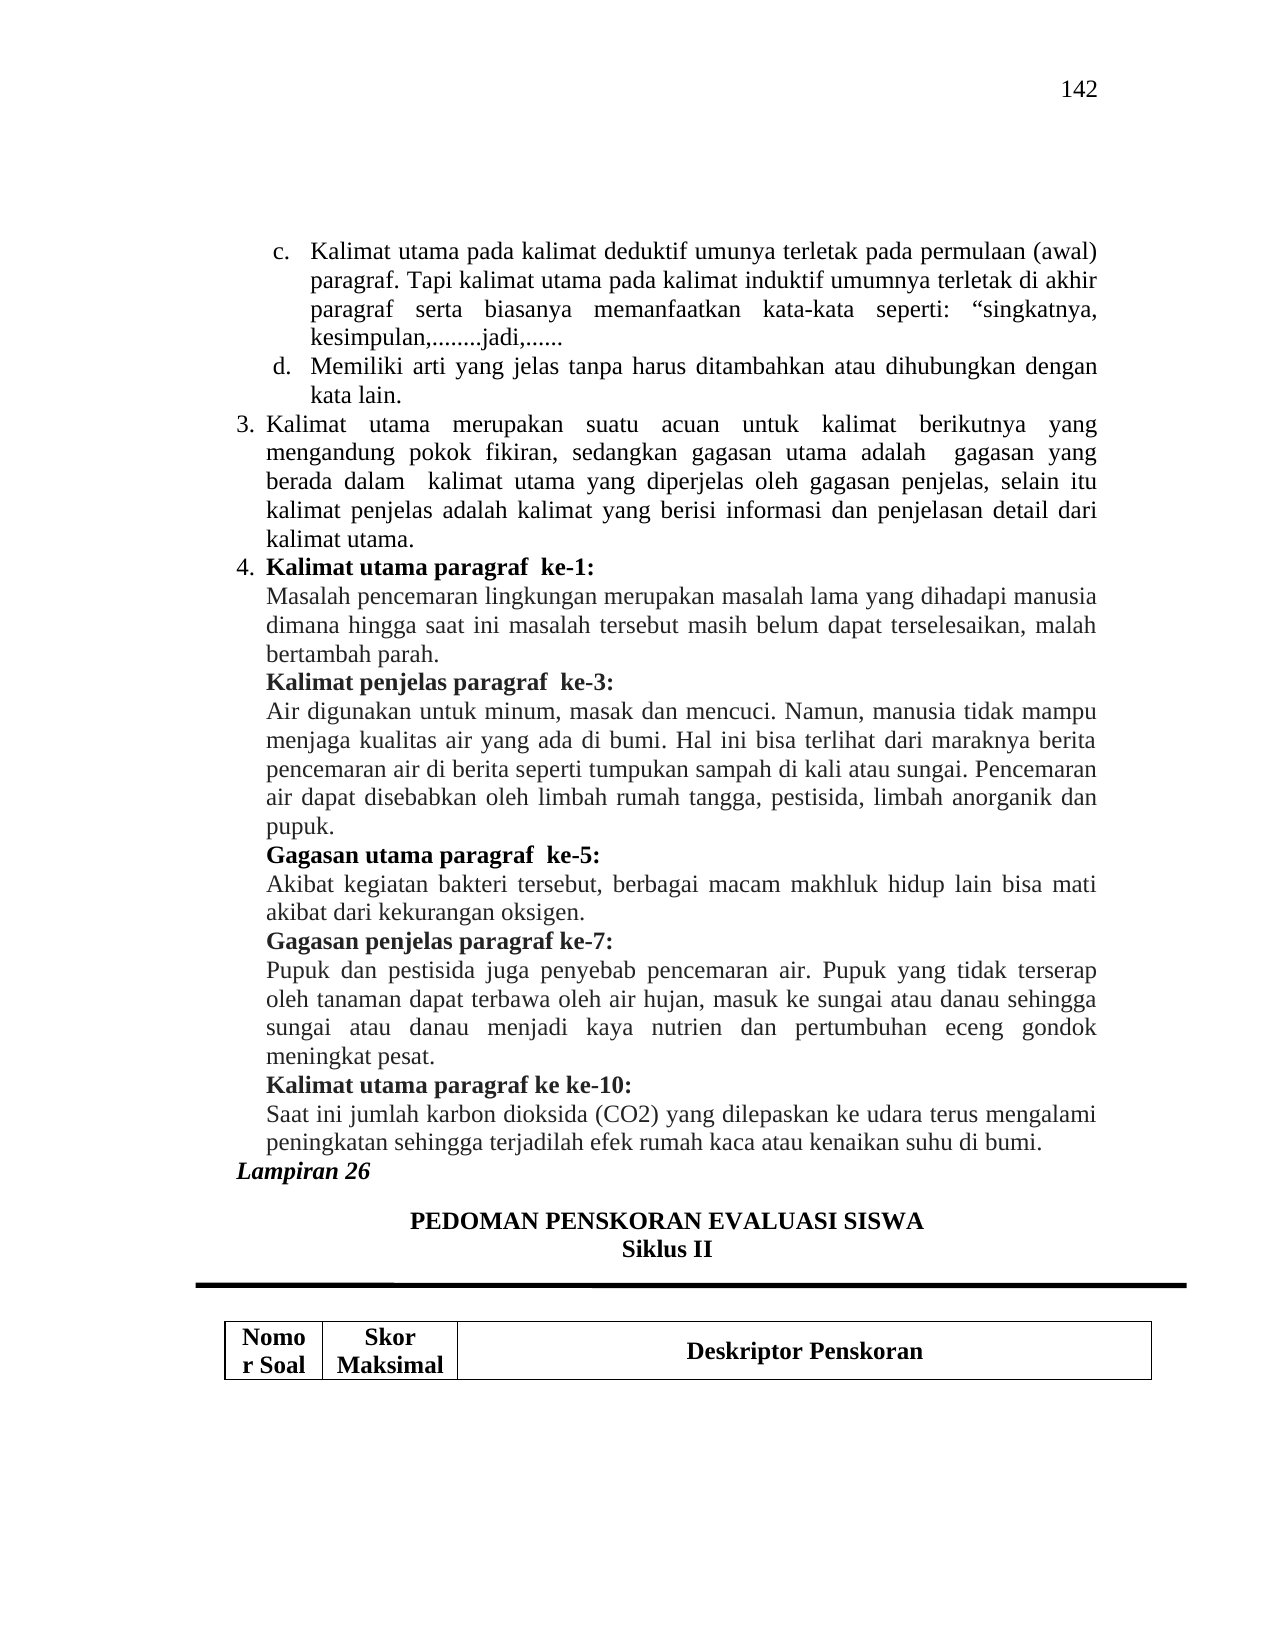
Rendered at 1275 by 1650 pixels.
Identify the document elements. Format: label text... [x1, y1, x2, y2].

list Saat ini jumlah karbon dioksida (CO2) yang dilepaskan ke udara terus mengalami peningkatan sehingga terjadilah efek rumah kaca atau kenaikan suhu di bumi. [266, 1099, 1098, 1156]
list Gagasan penjelas paragraf ke-7: [266, 926, 1098, 955]
list Gagasan utama paragraf ke-5: [266, 840, 1098, 869]
list Masalah pencemaran lingkungan merupakan masalah lama yang dihadapi manusia dimana hingga saat ini masalah tersebut masih belum dapat terselesaikan, malah bertambah parah. [266, 581, 1098, 667]
list Lampiran 26 [236, 1156, 1098, 1185]
list Akibat kegiatan bakteri tersebut, berbagai macam makhluk hidup lain bisa mati akibat dari kekurangan oksigen. [266, 869, 1098, 926]
list Memiliki arti yang jelas tanpa harus ditambahkan atau dihubungkan dengan kata lain. [273, 351, 1098, 409]
list Kalimat utama merupakan suatu acuan untuk kalimat berikutnya yang mengandung pokok fikiran, sedangkan gagasan utama adalah gagasan yang berada dalam kalimat utama yang diperjelas oleh gagasan penjelas, selain itu kalimat penjelas adalah kalimat yang berisi informasi dan penjelasan detail dari kalimat utama. [236, 409, 1098, 552]
table_header Skor Maksimal [323, 1322, 457, 1379]
table_header Nomor Soal [226, 1322, 322, 1379]
list Kalimat utama paragraf ke-1: [236, 552, 1098, 581]
list Pupuk dan pestisida juga penyebab pencemaran air. Pupuk yang tidak terserap oleh tanaman dapat terbawa oleh air hujan, masuk ke sungai atau danau sehingga sungai atau danau menjadi kaya nutrien dan pertumbuhan eceng gondok meningkat pesat. [266, 955, 1098, 1070]
list Air digunakan untuk minum, masak dan mencuci. Namun, manusia tidak mampu menjaga kualitas air yang ada di bumi. Hal ini bisa terlihat dari maraknya berita pencemaran air di berita seperti tumpukan sampah di kali atau sungai. Pencemaran air dapat disebabkan oleh limbah rumah tangga, pestisida, limbah anorganik dan pupuk. [266, 696, 1098, 840]
list Kalimat utama paragraf ke ke-10: [266, 1070, 1098, 1099]
table_header Deskriptor Penskoran [458, 1322, 1151, 1379]
text PEDOMAN PENSKORAN EVALUASI SISWA [236, 1206, 1098, 1234]
list Kalimat penjelas paragraf ke-3: [266, 667, 1098, 696]
list Kalimat utama pada kalimat deduktif umunya terletak pada permulaan (awal) paragraf. Tapi kalimat utama pada kalimat induktif umumnya terletak di akhir paragraf serta biasanya memanfaatkan kata-kata seperti: “singkatnya, kesimpulan,........jadi,...... [273, 236, 1098, 351]
text Siklus II [236, 1234, 1098, 1263]
